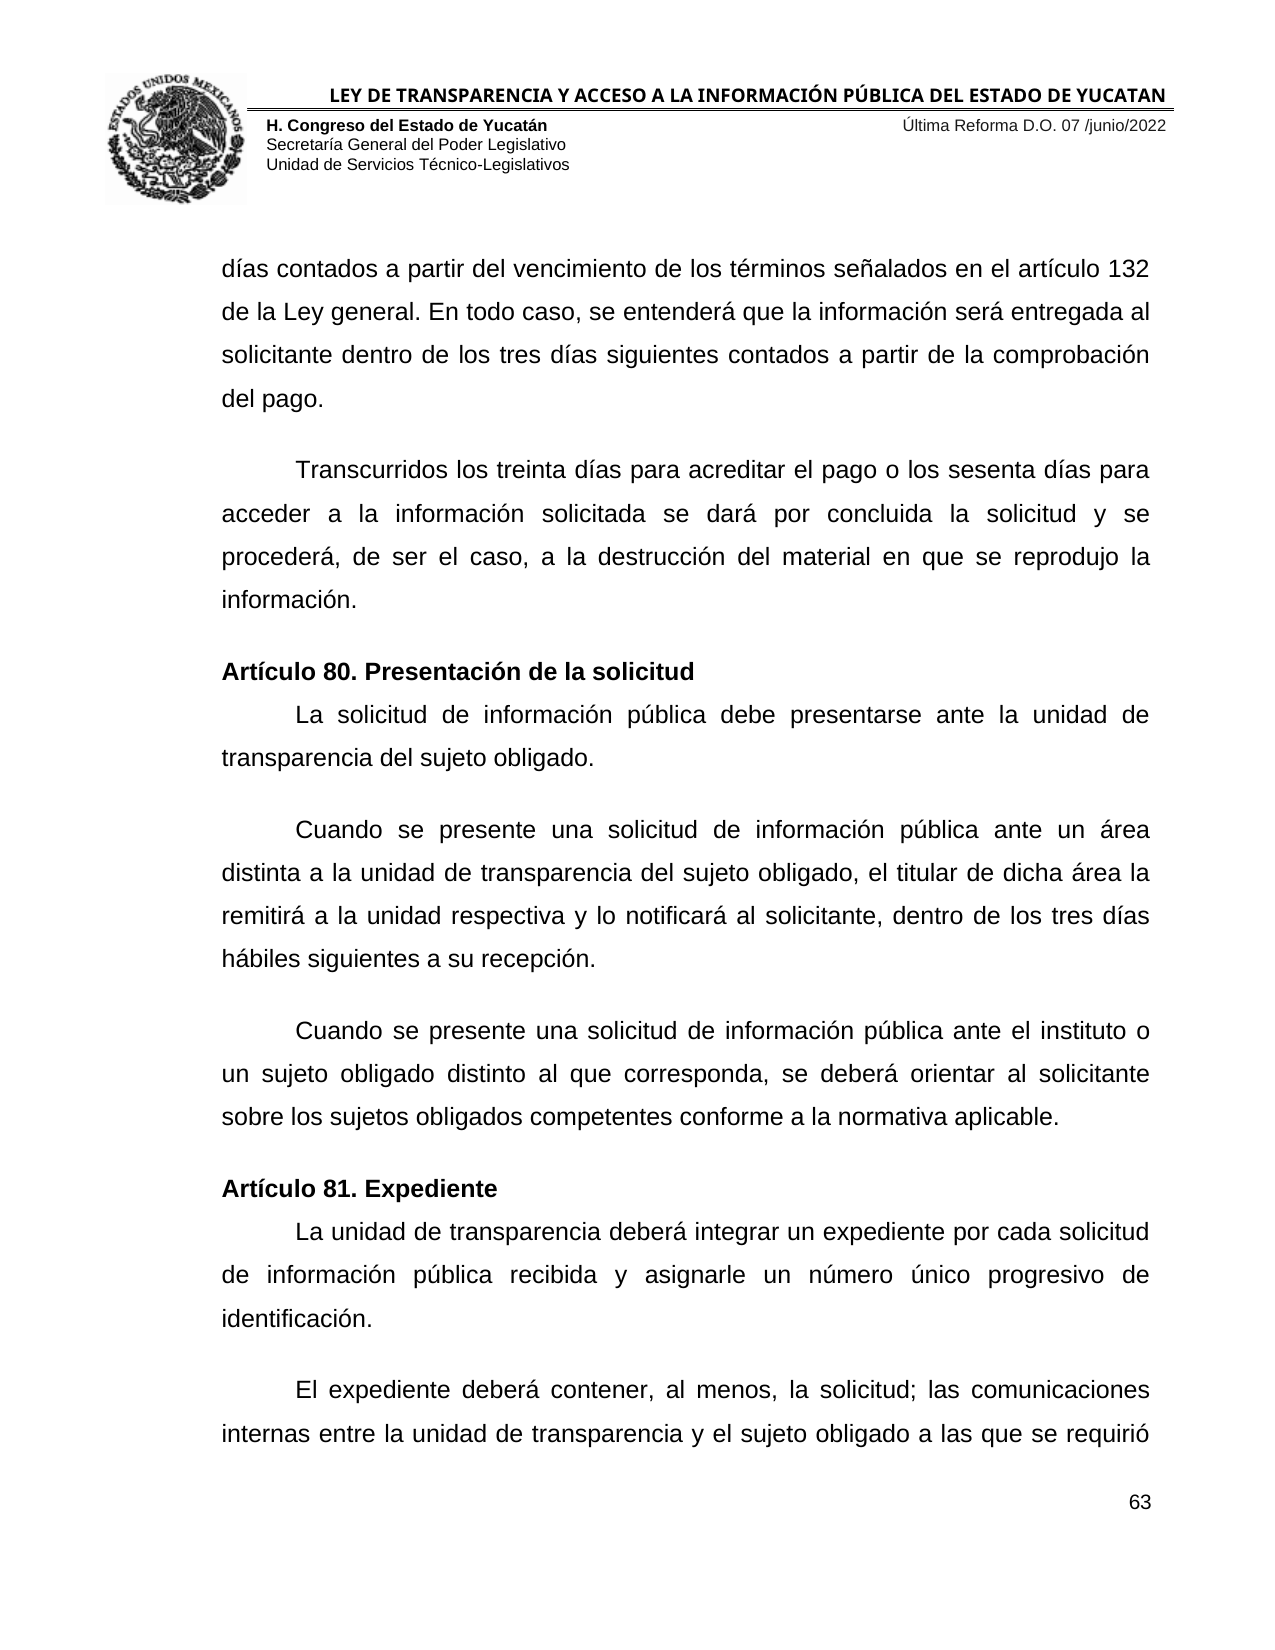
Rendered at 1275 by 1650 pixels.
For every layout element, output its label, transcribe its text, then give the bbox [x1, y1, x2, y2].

text Cuando se presente una solicitud de información pública ante un área distinta a la unidad de transparencia del sujeto obligado, el titular de dicha área la remitirá a la unidad respectiva y lo notificará al solicitante, dentro de los tres días hábiles siguientes a su recepción. [221, 815, 1152, 973]
text La solicitud de información pública debe presentarse ante la unidad de transparencia del sujeto obligado. [221, 700, 1152, 772]
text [221, 1375, 1152, 1447]
text La unidad de transparencia deberá integrar un expediente por cada solicitud de información pública recibida y asignarle un número único progresivo de identificación. [221, 1217, 1152, 1332]
text Artículo 80. Presentación de la solicitud [221, 657, 1152, 685]
text Transcurridos los treinta días para acreditar el pago o los sesenta días para acceder a la información solicitada se dará por concluida la solicitud y se procederá, de ser el caso, a la destrucción del material en que se reprodujo la información. [221, 455, 1152, 613]
text Cuando se presente una solicitud de información pública ante el instituto o un sujeto obligado distinto al que corresponda, se deberá orientar al solicitante sobre los sujetos obligados competentes conforme a la normativa aplicable. [221, 1016, 1152, 1131]
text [221, 254, 1152, 412]
text Artículo 81. Expediente [221, 1174, 1152, 1203]
